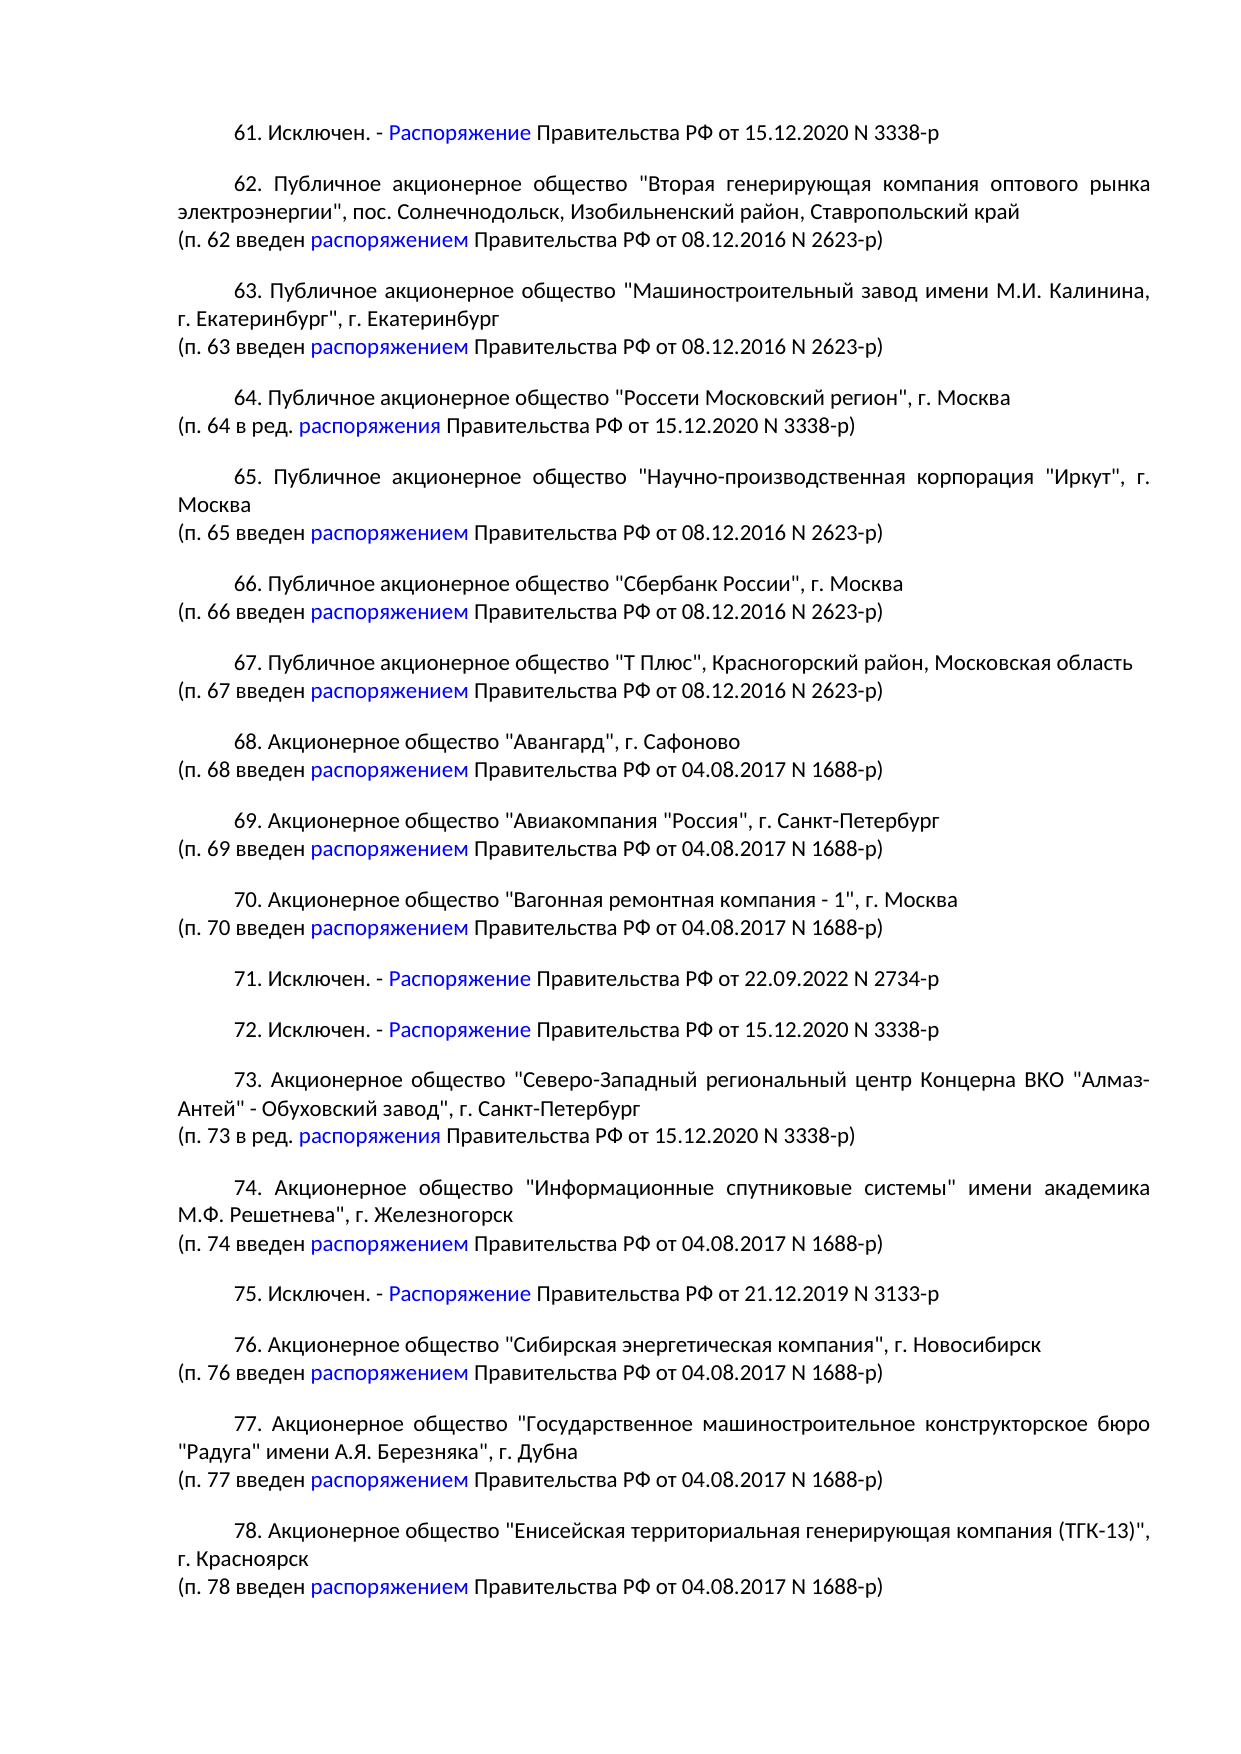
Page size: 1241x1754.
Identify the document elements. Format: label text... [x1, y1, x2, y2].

text 74. Акционерное общество "Информационные спутниковые системы" имени академика М.Ф. Решетнева", г. Железногорск [177, 1173, 1152, 1229]
text (п. 63 введен распоряжением Правительства РФ от 08.12.2016 N 2623-р) [177, 332, 1152, 360]
text 73. Акционерное общество "Северо-Западный региональный центр Концерна ВКО "Алмаз-Антей" - Обуховский завод", г. Санкт-Петербург [177, 1066, 1152, 1122]
text (п. 64 в ред. распоряжения Правительства РФ от 15.12.2020 N 3338-р) [177, 411, 1152, 439]
text (п. 77 введен распоряжением Правительства РФ от 04.08.2017 N 1688-р) [177, 1466, 1152, 1493]
text (п. 68 введен распоряжением Правительства РФ от 04.08.2017 N 1688-р) [177, 755, 1152, 783]
text 71. Исключен. - Распоряжение Правительства РФ от 22.09.2022 N 2734-р [177, 964, 1152, 992]
text 70. Акционерное общество "Вагонная ремонтная компания - 1", г. Москва [177, 885, 1152, 913]
text 72. Исключен. - Распоряжение Правительства РФ от 15.12.2020 N 3338-р [177, 1015, 1152, 1043]
text 76. Акционерное общество "Сибирская энергетическая компания", г. Новосибирск [177, 1331, 1152, 1358]
text (п. 65 введен распоряжением Правительства РФ от 08.12.2016 N 2623-р) [177, 518, 1152, 546]
text 62. Публичное акционерное общество "Вторая генерирующая компания оптового рынка электроэнергии", пос. Солнечнодольск, Изобильненский район, Ставропольский край [177, 169, 1152, 225]
text (п. 70 введен распоряжением Правительства РФ от 04.08.2017 N 1688-р) [177, 913, 1152, 941]
text 64. Публичное акционерное общество "Россети Московский регион", г. Москва [177, 383, 1152, 411]
text (п. 78 введен распоряжением Правительства РФ от 04.08.2017 N 1688-р) [177, 1572, 1152, 1601]
text 63. Публичное акционерное общество "Машиностроительный завод имени М.И. Калинина, г. Екатеринбург", г. Екатеринбург [177, 276, 1152, 332]
text (п. 66 введен распоряжением Правительства РФ от 08.12.2016 N 2623-р) [177, 597, 1152, 625]
text 65. Публичное акционерное общество "Научно-производственная корпорация "Иркут", г. Москва [177, 462, 1152, 518]
text 68. Акционерное общество "Авангард", г. Сафоново [177, 727, 1152, 755]
text (п. 76 введен распоряжением Правительства РФ от 04.08.2017 N 1688-р) [177, 1358, 1152, 1387]
text 78. Акционерное общество "Енисейская территориальная генерирующая компания (ТГК-13)", г. Красноярск [177, 1516, 1152, 1572]
text (п. 69 введен распоряжением Правительства РФ от 04.08.2017 N 1688-р) [177, 834, 1152, 862]
text (п. 62 введен распоряжением Правительства РФ от 08.12.2016 N 2623-р) [177, 225, 1152, 253]
text (п. 73 в ред. распоряжения Правительства РФ от 15.12.2020 N 3338-р) [177, 1122, 1152, 1150]
text 67. Публичное акционерное общество "Т Плюс", Красногорский район, Московская область [177, 648, 1152, 676]
text 77. Акционерное общество "Государственное машиностроительное конструкторское бюро "Радуга" имени А.Я. Березняка", г. Дубна [177, 1409, 1152, 1466]
text (п. 74 введен распоряжением Правительства РФ от 04.08.2017 N 1688-р) [177, 1229, 1152, 1257]
text 69. Акционерное общество "Авиакомпания "Россия", г. Санкт-Петербург [177, 806, 1152, 834]
text 61. Исключен. - Распоряжение Правительства РФ от 15.12.2020 N 3338-р [177, 118, 1152, 146]
text 75. Исключен. - Распоряжение Правительства РФ от 21.12.2019 N 3133-р [177, 1279, 1152, 1308]
text (п. 67 введен распоряжением Правительства РФ от 08.12.2016 N 2623-р) [177, 676, 1152, 704]
text 66. Публичное акционерное общество "Сбербанк России", г. Москва [177, 569, 1152, 597]
